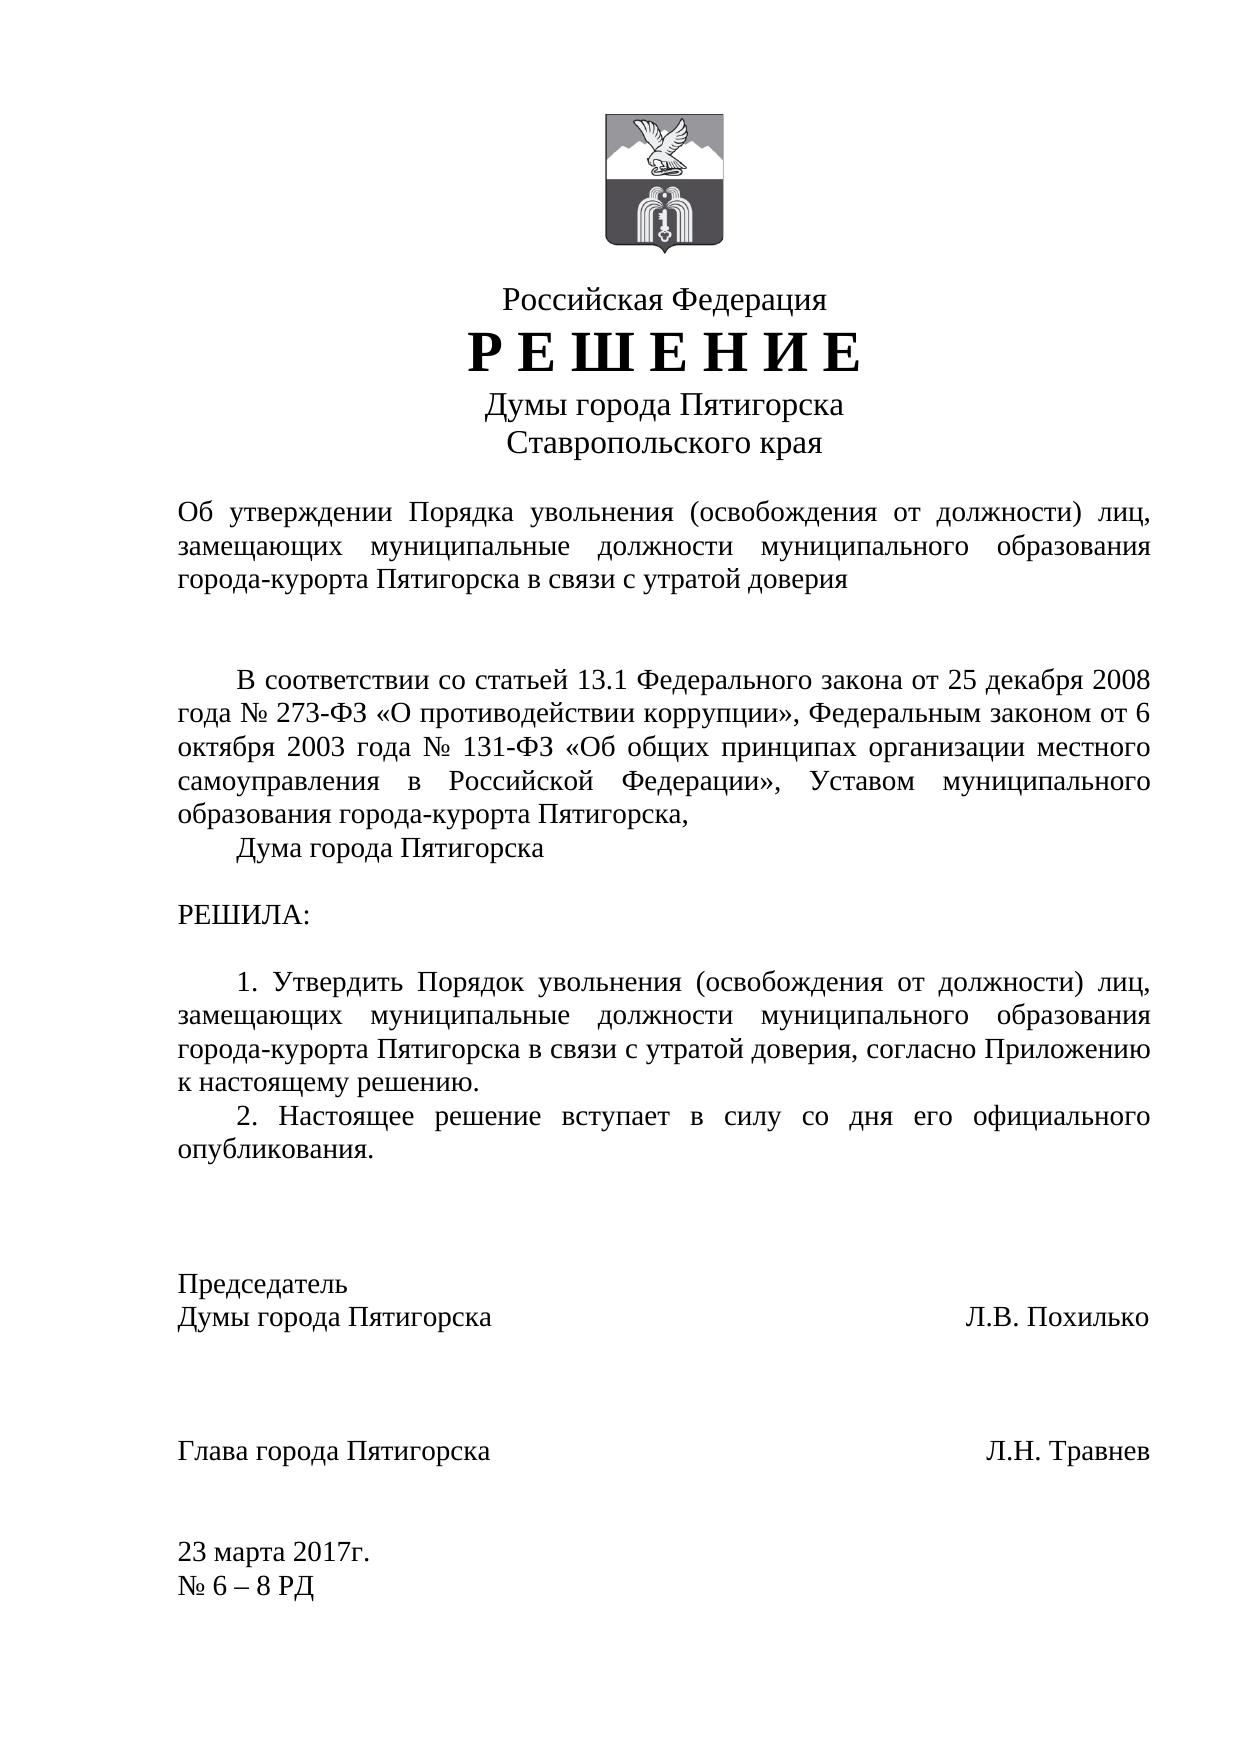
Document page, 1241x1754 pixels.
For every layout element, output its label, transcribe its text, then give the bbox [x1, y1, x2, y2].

text № 6 – 8 РД [177, 1568, 1152, 1601]
text РЕШИЛА: [177, 897, 1152, 930]
text Думы города Пятигорска Л.В. Похилько [177, 1299, 1152, 1333]
text 1. Утвердить Порядок увольнения (освобождения от должности) лиц, замещающих муниципальные должности муниципального образования города-курорта Пятигорска в связи с утратой доверия, согласно Приложению к настоящему решению. [177, 964, 1152, 1098]
text В соответствии со статьей 13.1 Федерального закона от 25 декабря 2008 года № 273-ФЗ «О противодействии коррупции», Федеральным законом от 6 октября 2003 года № 131-ФЗ «Об общих принципах организации местного самоуправления в Российской Федерации», Уставом муниципального образования города-курорта Пятигорска, [177, 662, 1152, 830]
text Глава города Пятигорска Л.Н. Травнев [177, 1433, 1152, 1467]
subtitle Р Е Ш Е Н И Е [177, 317, 1152, 384]
text Об утверждении Порядка увольнения (освобождения от должности) лиц, замещающих муниципальные должности муниципального образования города-курорта Пятигорска в связи с утратой доверия [177, 494, 1152, 595]
picture [605, 114, 724, 255]
subtitle Ставропольского края [177, 422, 1152, 461]
subtitle Российская Федерация [177, 279, 1152, 317]
text Председатель [177, 1266, 1152, 1299]
subtitle Думы города Пятигорска [177, 384, 1152, 422]
text 23 марта 2017г. [177, 1534, 1152, 1568]
text Дума города Пятигорска [177, 830, 1152, 863]
text 2. Настоящее решение вступает в силу со дня его официального опубликования. [177, 1098, 1152, 1165]
